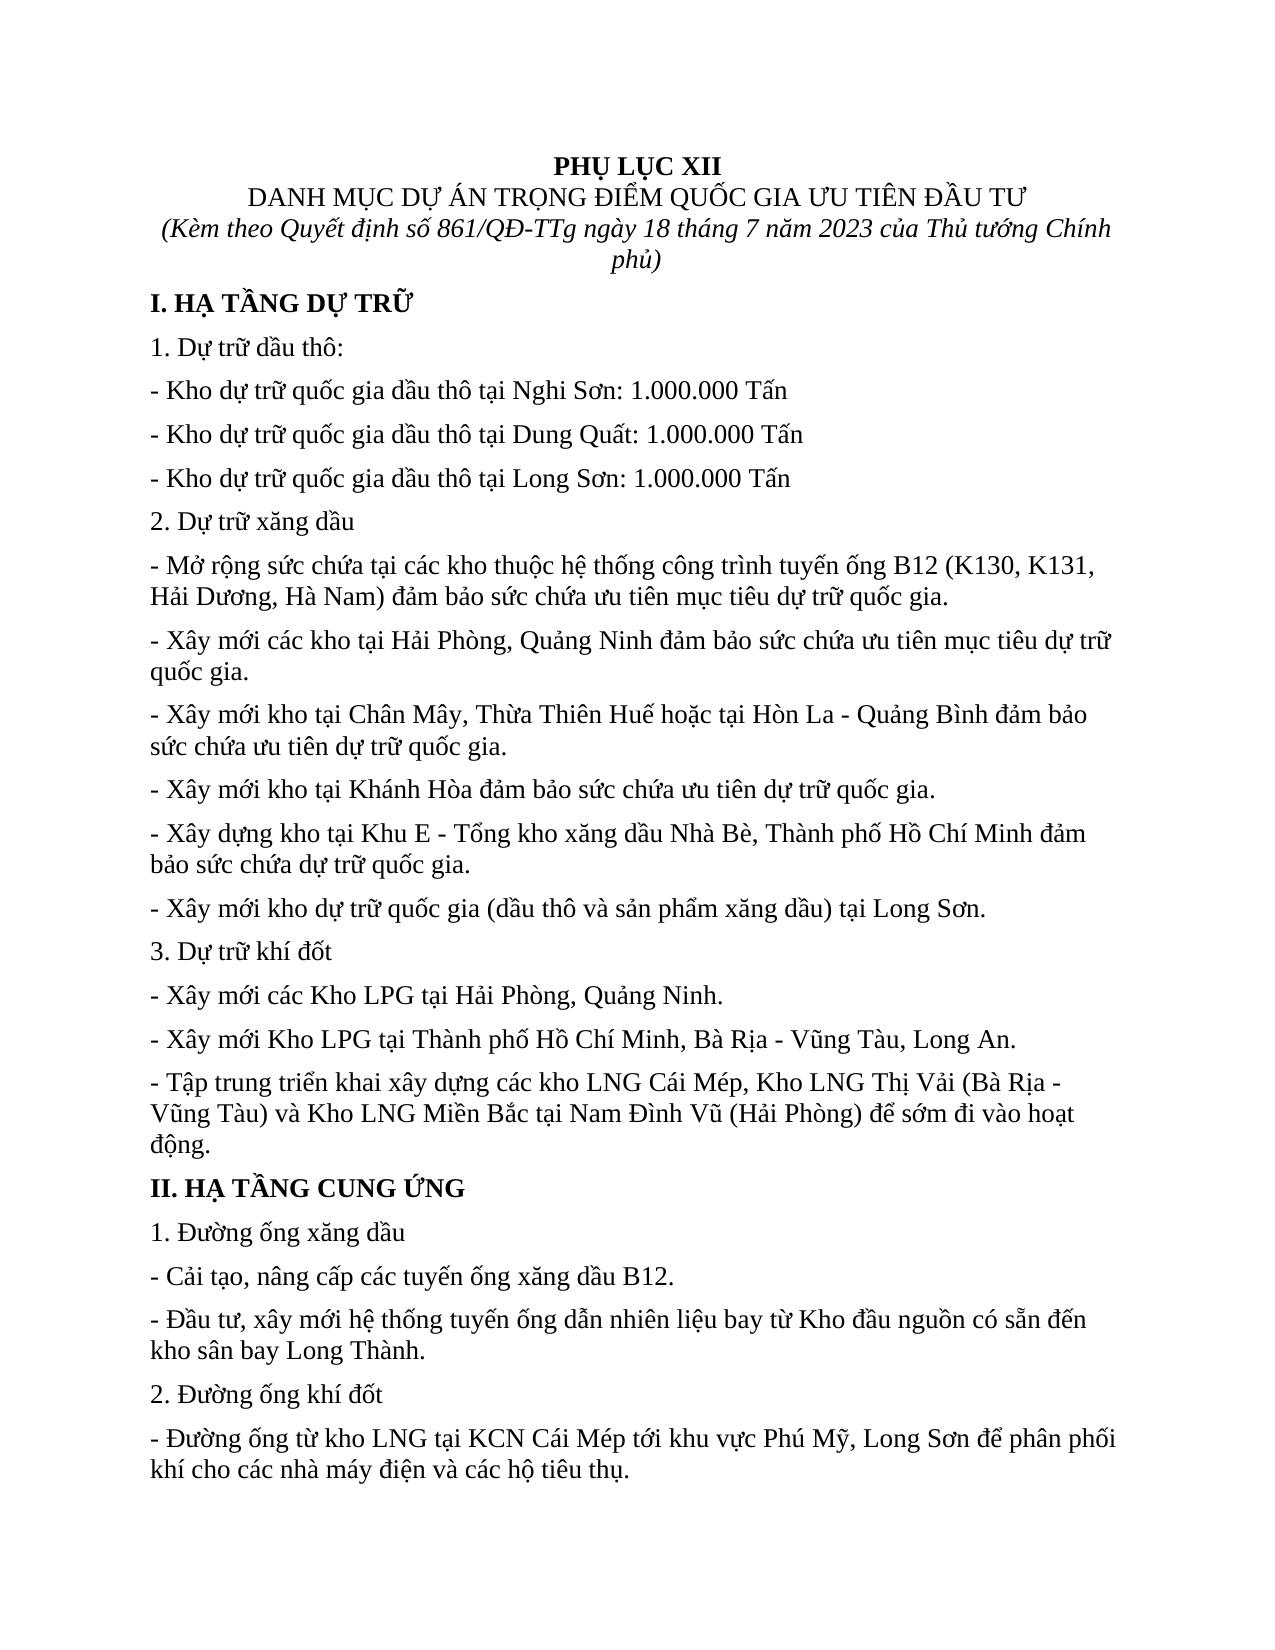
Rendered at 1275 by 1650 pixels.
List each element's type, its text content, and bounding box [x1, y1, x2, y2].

text - Xây dựng kho tại Khu E - Tổng kho xăng dầu Nhà Bè, Thành phố Hồ Chí Minh đảm bảo sức chứa dự trữ quốc gia. [150, 817, 1125, 879]
text - Tập trung triển khai xây dựng các kho LNG Cái Mép, Kho LNG Thị Vải (Bà Rịa - Vũng Tàu) và Kho LNG Miền Bắc tại Nam Đình Vũ (Hải Phòng) để sớm đi vào hoạt động. [150, 1066, 1125, 1160]
text 1. Dự trữ dầu thô: [150, 331, 1125, 362]
text - Đường ống từ kho LNG tại KCN Cái Mép tới khu vực Phú Mỹ, Long Sơn để phân phối khí cho các nhà máy điện và các hộ tiêu thụ. [150, 1422, 1125, 1484]
text - Kho dự trữ quốc gia dầu thô tại Nghi Sơn: 1.000.000 Tấn [150, 374, 1125, 406]
text 3. Dự trữ khí đốt [150, 935, 1125, 967]
text - Xây mới các kho tại Hải Phòng, Quảng Ninh đảm bảo sức chứa ưu tiên mục tiêu dự trữ quốc gia. [150, 624, 1125, 686]
text - Xây mới Kho LPG tại Thành phố Hồ Chí Minh, Bà Rịa - Vũng Tàu, Long An. [150, 1023, 1125, 1054]
text II. HẠ TẦNG CUNG ỨNG [150, 1172, 1125, 1203]
text 1. Đường ống xăng dầu [150, 1216, 1125, 1247]
text 2. Dự trữ xăng dầu [150, 505, 1125, 536]
text I. HẠ TẦNG DỰ TRỮ [150, 287, 1125, 318]
text - Xây mới kho tại Chân Mây, Thừa Thiên Huế hoặc tại Hòn La - Quảng Bình đảm bảo sức chứa ưu tiên dự trữ quốc gia. [150, 698, 1125, 761]
text - Đầu tư, xây mới hệ thống tuyến ống dẫn nhiên liệu bay từ Kho đầu nguồn có sẵn đến kho sân bay Long Thành. [150, 1303, 1125, 1366]
text - Xây mới kho tại Khánh Hòa đảm bảo sức chứa ưu tiên dự trữ quốc gia. [150, 773, 1125, 804]
text - Mở rộng sức chứa tại các kho thuộc hệ thống công trình tuyến ống B12 (K130, K131, Hải Dương, Hà Nam) đảm bảo sức chứa ưu tiên mục tiêu dự trữ quốc gia. [150, 549, 1125, 611]
text 2. Đường ống khí đốt [150, 1378, 1125, 1409]
text - Xây mới kho dự trữ quốc gia (dầu thô và sản phẩm xăng dầu) tại Long Sơn. [150, 892, 1125, 923]
text - Xây mới các Kho LPG tại Hải Phòng, Quảng Ninh. [150, 979, 1125, 1010]
text - Kho dự trữ quốc gia dầu thô tại Dung Quất: 1.000.000 Tấn [150, 418, 1125, 449]
text - Kho dự trữ quốc gia dầu thô tại Long Sơn: 1.000.000 Tấn [150, 462, 1125, 493]
text DANH MỤC DỰ ÁN TRỌNG ĐIỂM QUỐC GIA ƯU TIÊN ĐẦU TƯ (Kèm theo Quyết định số 861/QĐ-TTg ngày 18 tháng 7 năm 2023 của Thủ tướng Chính phủ) [150, 181, 1125, 274]
text - Cải tạo, nâng cấp các tuyến ống xăng dầu B12. [150, 1259, 1125, 1291]
text PHỤ LỤC XII [150, 150, 1125, 181]
